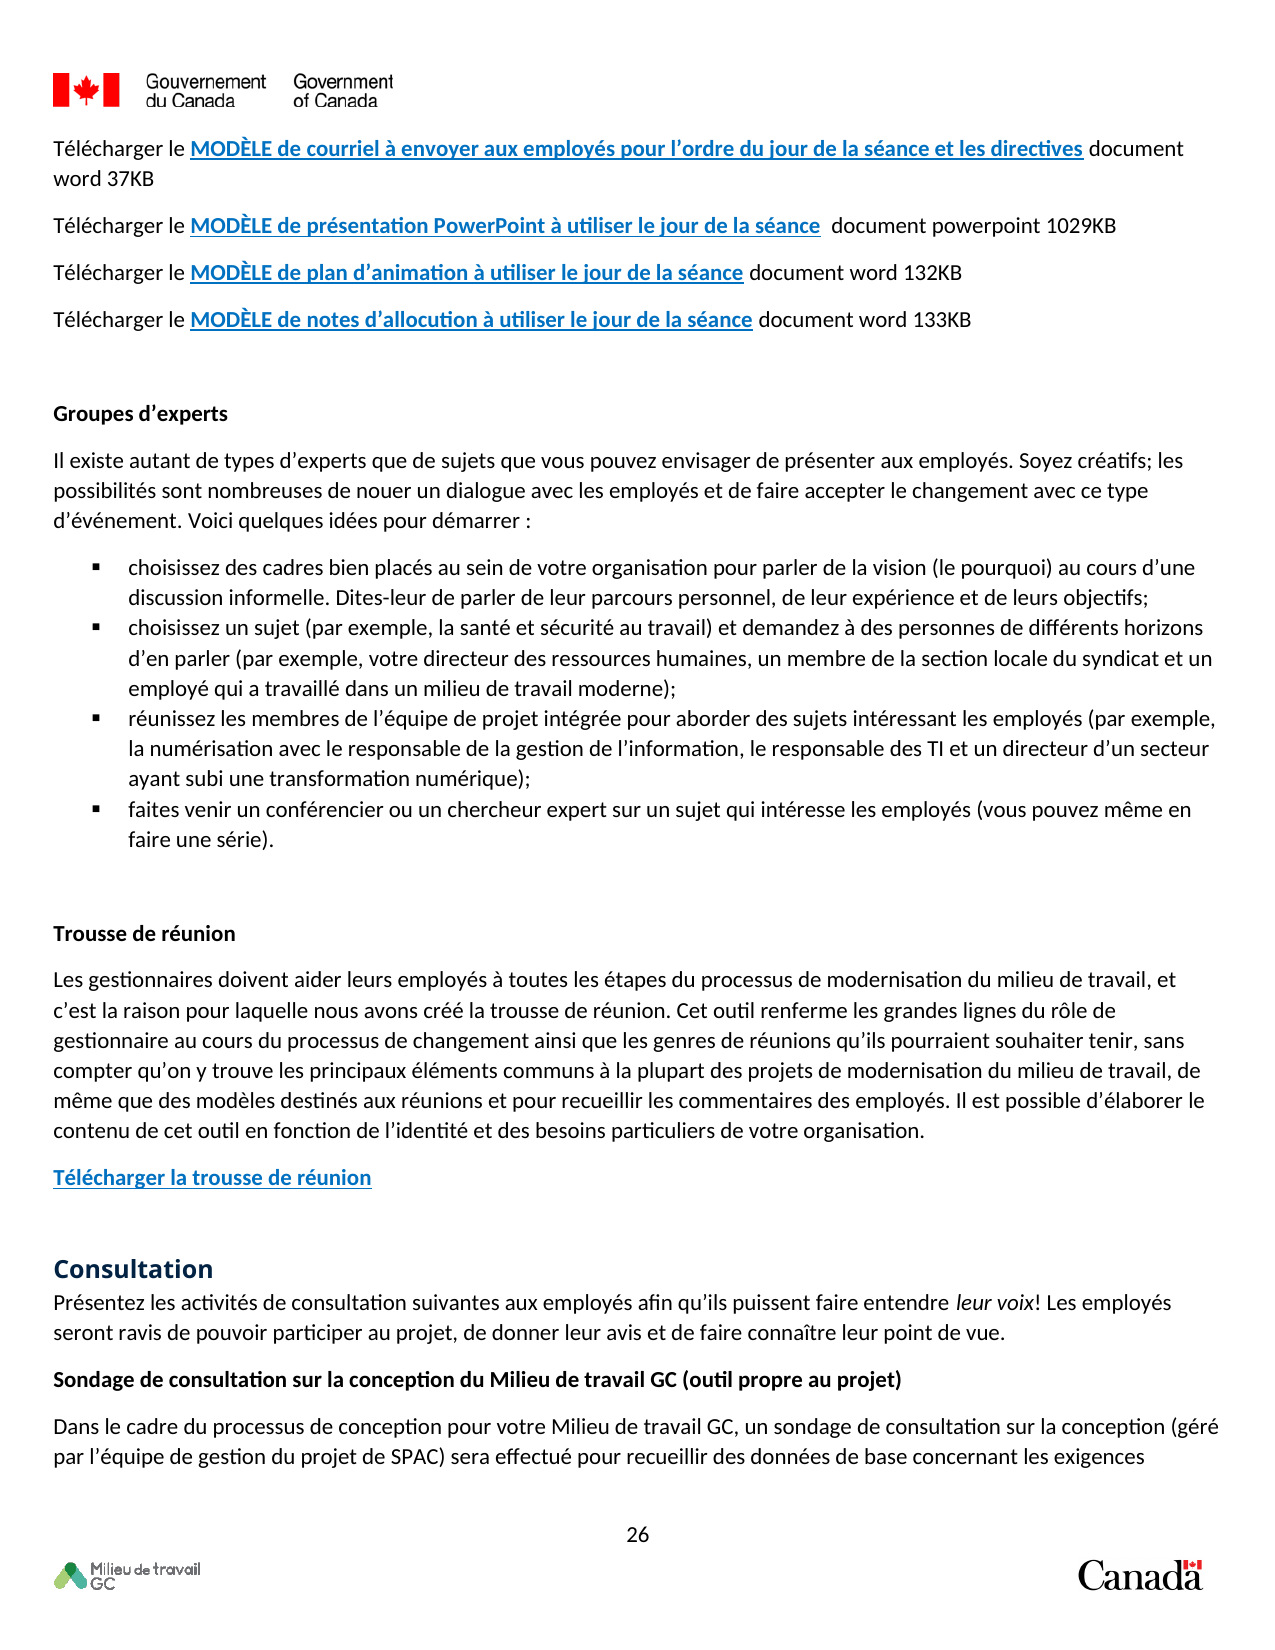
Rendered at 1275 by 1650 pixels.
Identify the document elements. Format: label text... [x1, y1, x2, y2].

text Sondage de consultation sur la conception du Milieu de travail GC (outil propre au projet) [53, 1365, 1222, 1393]
picture [53, 73, 393, 107]
text Les gestionnaires doivent aider leurs employés à toutes les étapes du processus de modernisation du milieu de travail, et c’est la raison pour laquelle nous avons créé la trousse de réunion. Cet outil renferme les grandes lignes du rôle de gestionnaire au cours du processus de changement ainsi que les genres de réunions qu’ils pourraient souhaiter tenir, sans compter qu’on y trouve les principaux éléments communs à la plupart des projets de modernisation du milieu de travail, de même que des modèles destinés aux réunions et pour recueillir les commentaires des employés. Il est possible d’élaborer le contenu de cet outil en fonction de l’identité et des besoins particuliers de votre organisation. [53, 966, 1222, 1144]
text Présentez les activités de consultation suivantes aux employés afin qu’ils puissent faire entendre leur voix! Les employés seront ravis de pouvoir participer au projet, de donner leur avis et de faire connaître leur point de vue. [53, 1288, 1222, 1346]
text Télécharger le MODÈLE de plan d’animation à utiliser le jour de la séance document word 132KB [53, 258, 1222, 286]
text Télécharger le MODÈLE de courriel à envoyer aux employés pour l’ordre du jour de la séance et les directives document word 37KB [53, 134, 1222, 192]
list faites venir un conférencier ou un chercheur expert sur un sujet qui intéresse les employés (vous pouvez même en faire une série). [91, 795, 1222, 853]
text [53, 1412, 1222, 1470]
text Il existe autant de types d’experts que de sujets que vous pouvez envisager de présenter aux employés. Soyez créatifs; les possibilités sont nombreuses de nouer un dialogue avec les employés et de faire accepter le changement avec ce type d’événement. Voici quelques idées pour démarrer : [53, 446, 1222, 534]
picture [1078, 1557, 1206, 1591]
text Télécharger le MODÈLE de présentation PowerPoint à utiliser le jour de la séance document powerpoint 1029KB [53, 211, 1222, 239]
list choisissez des cadres bien placés au sein de votre organisation pour parler de la vision (le pourquoi) au cours d’une discussion informelle. Dites-leur de parler de leur parcours personnel, de leur expérience et de leurs objectifs; [91, 553, 1222, 611]
picture [53, 1561, 201, 1591]
text Télécharger la trousse de réunion [53, 1163, 1222, 1191]
text Trousse de réunion [53, 919, 1222, 947]
list choisissez un sujet (par exemple, la santé et sécurité au travail) et demandez à des personnes de différents horizons d’en parler (par exemple, votre directeur des ressources humaines, un membre de la section locale du syndicat et un employé qui a travaillé dans un milieu de travail moderne); [91, 613, 1222, 702]
subtitle Consultation [53, 1251, 1222, 1285]
text Groupes d’experts [53, 399, 1222, 427]
text Télécharger le MODÈLE de notes d’allocution à utiliser le jour de la séance document word 133KB [53, 305, 1222, 333]
list réunissez les membres de l’équipe de projet intégrée pour aborder des sujets intéressant les employés (par exemple, la numérisation avec le responsable de la gestion de l’information, le responsable des TI et un directeur d’un secteur ayant subi une transformation numérique); [91, 704, 1222, 792]
